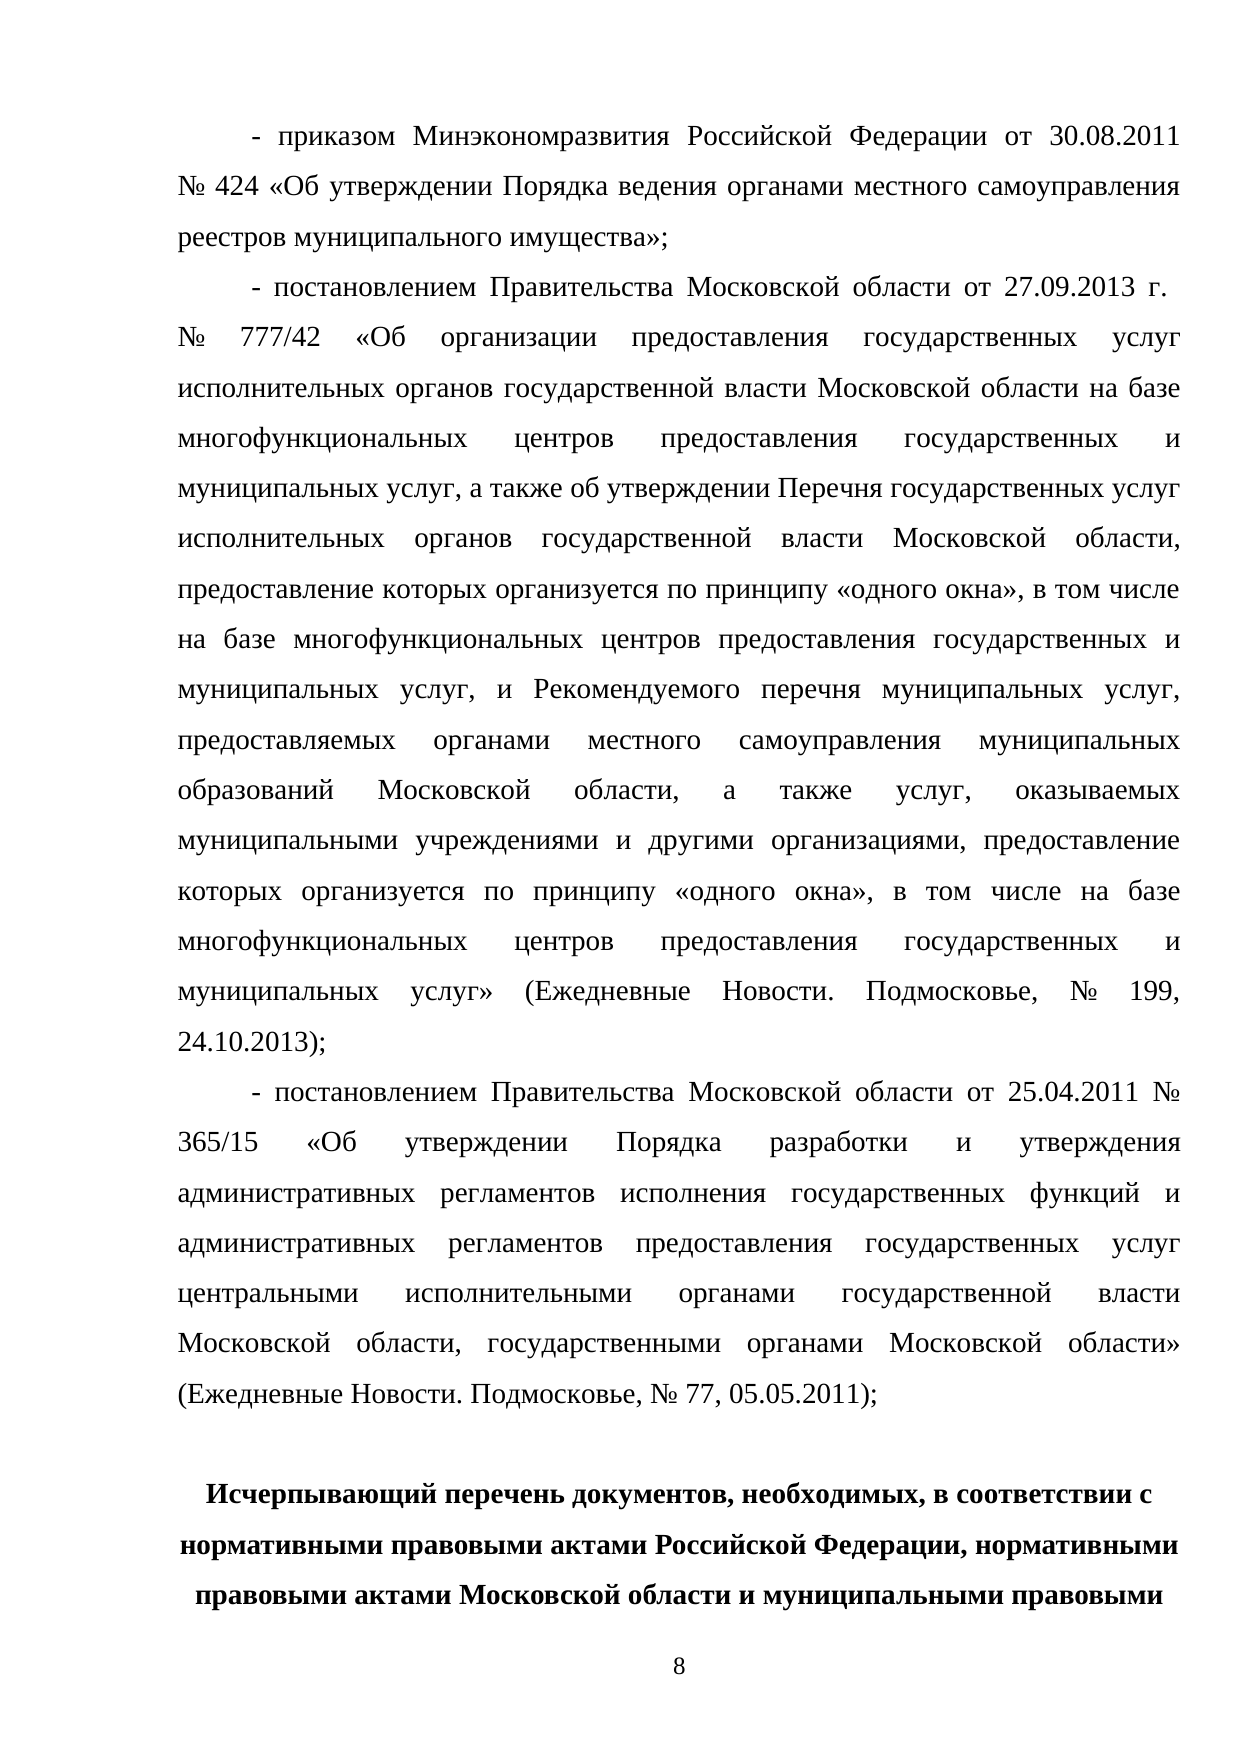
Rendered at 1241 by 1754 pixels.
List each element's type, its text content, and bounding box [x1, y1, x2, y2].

text - постановлением Правительства Московской области от 27.09.2013 г. № 777/42 «Об организации предоставления государственных услуг исполнительных органов государственной власти Московской области на базе многофункциональных центров предоставления государственных и муниципальных услуг, а также об утверждении Перечня государственных услуг исполнительных органов государственной власти Московской области, предоставление которых организуется по принципу «одного окна», в том числе на базе многофункциональных центров предоставления государственных и муниципальных услуг, и Рекомендуемого перечня муниципальных услуг, предоставляемых органами местного самоуправления муниципальных образований Московской области, а также услуг, оказываемых муниципальными учреждениями и другими организациями, предоставление которых организуется по принципу «одного окна», в том числе на базе многофункциональных центров предоставления государственных и муниципальных услуг» (Ежедневные Новости. Подмосковье, № 199, 24.10.2013); [177, 269, 1181, 1057]
text - приказом Минэкономразвития Российской Федерации от 30.08.2011 № 424 «Об утверждении Порядка ведения органами местного самоуправления реестров муниципального имущества»; [177, 118, 1181, 252]
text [177, 1477, 1181, 1611]
text - постановлением Правительства Московской области от 25.04.2011 № 365/15 «Об утверждении Порядка разработки и утверждения административных регламентов исполнения государственных функций и административных регламентов предоставления государственных услуг центральными исполнительными органами государственной власти Московской области, государственными органами Московской области» (Ежедневные Новости. Подмосковье, № 77, 05.05.2011); [177, 1074, 1181, 1409]
